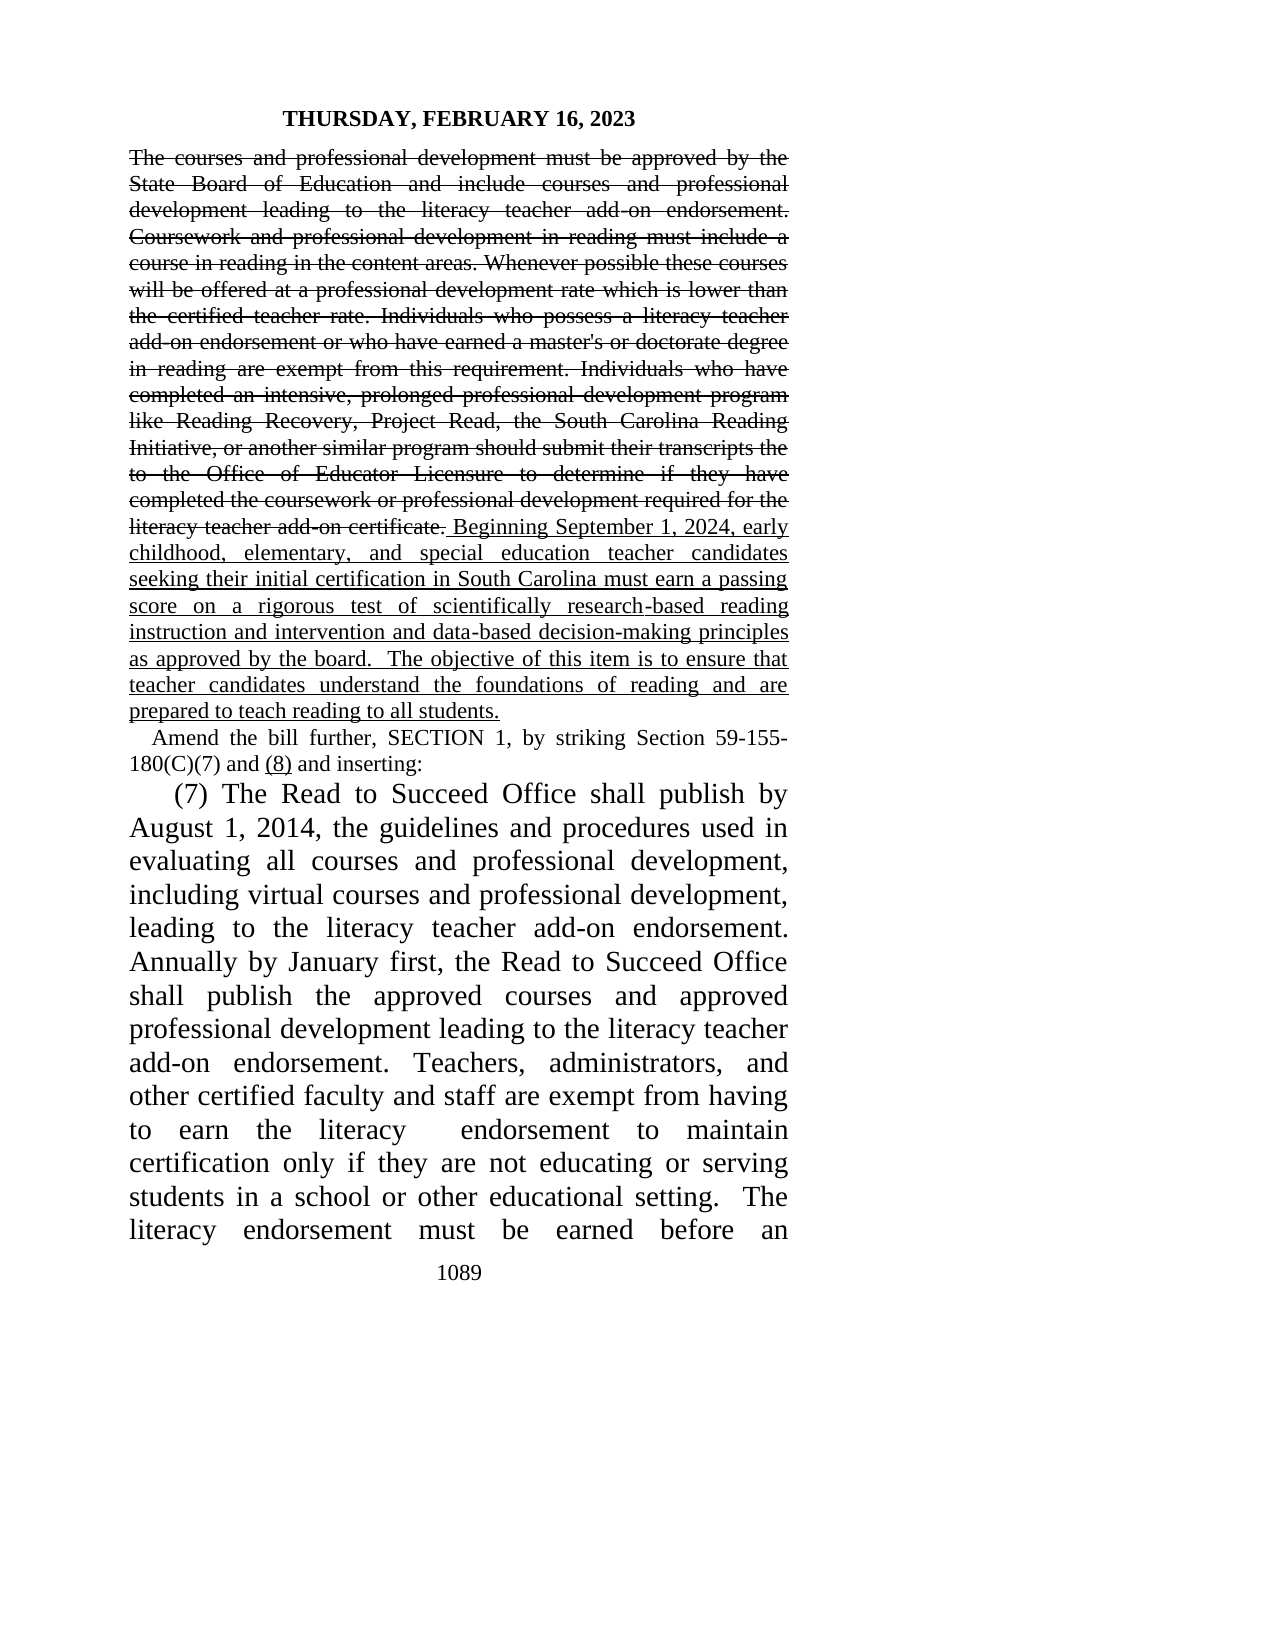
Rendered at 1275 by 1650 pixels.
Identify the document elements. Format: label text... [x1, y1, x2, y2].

text Amend the bill further, SECTION 1, by striking Section 59-155-180(C)(7) and (8) and inserting: [129, 724, 789, 776]
